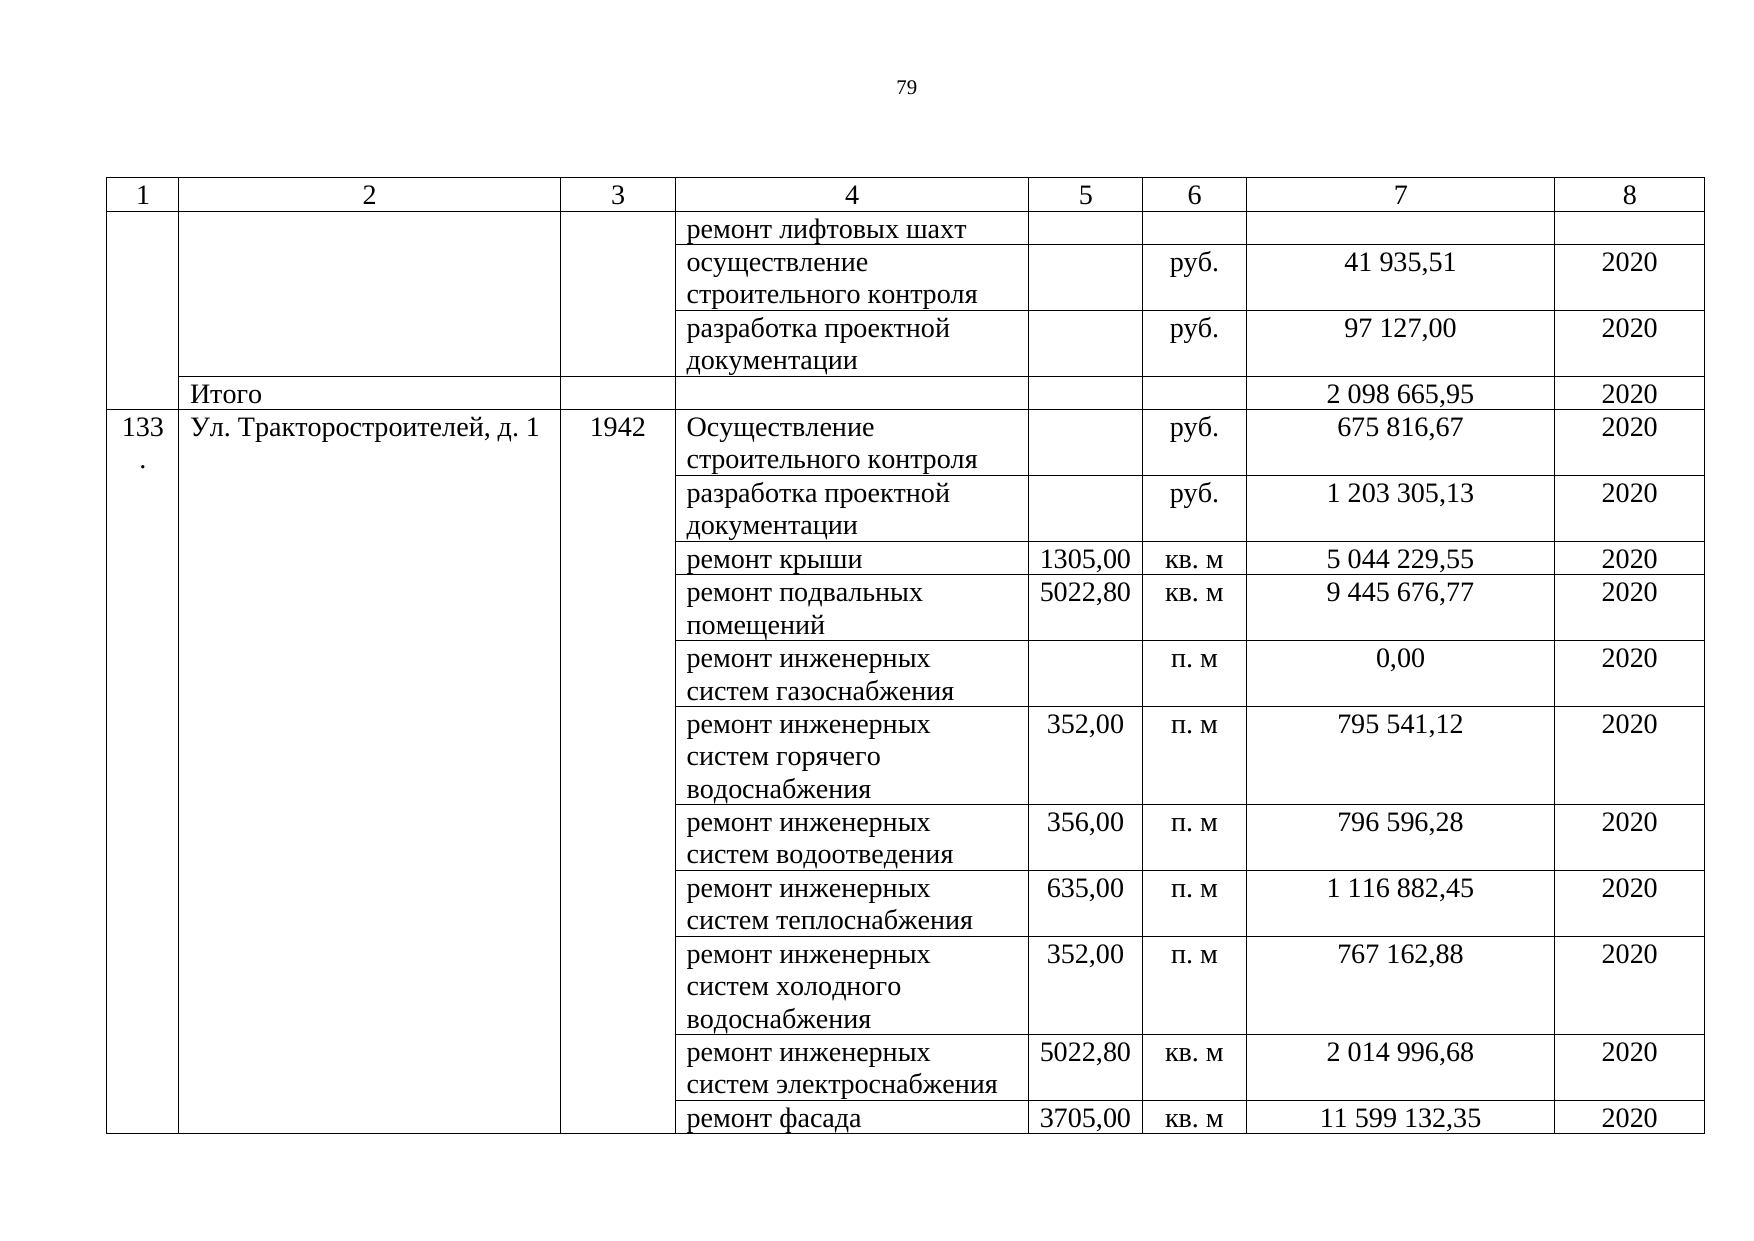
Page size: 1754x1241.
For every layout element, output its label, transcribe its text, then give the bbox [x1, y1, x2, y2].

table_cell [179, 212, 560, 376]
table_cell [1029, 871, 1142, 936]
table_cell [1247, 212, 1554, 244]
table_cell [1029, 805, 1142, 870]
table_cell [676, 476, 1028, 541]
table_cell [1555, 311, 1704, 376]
table_header 3 [561, 178, 675, 211]
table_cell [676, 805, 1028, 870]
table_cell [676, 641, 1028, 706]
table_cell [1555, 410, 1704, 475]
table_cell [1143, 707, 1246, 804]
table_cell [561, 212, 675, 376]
table_header 2 [179, 178, 560, 211]
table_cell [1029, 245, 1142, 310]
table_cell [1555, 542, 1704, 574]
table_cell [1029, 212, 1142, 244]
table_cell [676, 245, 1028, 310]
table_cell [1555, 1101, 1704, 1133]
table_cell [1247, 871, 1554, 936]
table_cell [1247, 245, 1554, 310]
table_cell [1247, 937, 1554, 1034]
table_header 7 [1247, 178, 1554, 211]
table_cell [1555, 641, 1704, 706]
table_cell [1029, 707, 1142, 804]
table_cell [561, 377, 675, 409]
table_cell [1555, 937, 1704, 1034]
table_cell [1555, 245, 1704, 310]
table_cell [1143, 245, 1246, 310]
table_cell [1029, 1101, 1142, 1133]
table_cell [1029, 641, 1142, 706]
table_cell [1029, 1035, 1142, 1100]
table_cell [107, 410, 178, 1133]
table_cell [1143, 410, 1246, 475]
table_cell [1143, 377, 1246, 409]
table_header 4 [676, 178, 1028, 211]
table_header 8 [1555, 178, 1704, 211]
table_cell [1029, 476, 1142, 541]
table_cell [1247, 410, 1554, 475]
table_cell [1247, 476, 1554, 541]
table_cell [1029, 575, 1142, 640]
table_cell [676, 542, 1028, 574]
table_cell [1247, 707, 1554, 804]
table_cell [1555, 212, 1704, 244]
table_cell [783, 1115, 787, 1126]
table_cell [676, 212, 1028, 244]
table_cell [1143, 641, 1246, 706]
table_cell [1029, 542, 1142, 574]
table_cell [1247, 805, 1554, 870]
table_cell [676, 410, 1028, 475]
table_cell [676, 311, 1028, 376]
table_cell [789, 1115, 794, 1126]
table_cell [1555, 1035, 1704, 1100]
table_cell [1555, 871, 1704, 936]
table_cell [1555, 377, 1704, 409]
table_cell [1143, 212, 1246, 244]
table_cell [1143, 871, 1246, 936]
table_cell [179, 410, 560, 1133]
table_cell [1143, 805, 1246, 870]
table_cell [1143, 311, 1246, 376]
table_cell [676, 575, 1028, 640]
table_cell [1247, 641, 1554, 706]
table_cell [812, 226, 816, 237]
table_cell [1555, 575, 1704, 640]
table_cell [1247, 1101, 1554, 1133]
table_header 6 [1143, 178, 1246, 211]
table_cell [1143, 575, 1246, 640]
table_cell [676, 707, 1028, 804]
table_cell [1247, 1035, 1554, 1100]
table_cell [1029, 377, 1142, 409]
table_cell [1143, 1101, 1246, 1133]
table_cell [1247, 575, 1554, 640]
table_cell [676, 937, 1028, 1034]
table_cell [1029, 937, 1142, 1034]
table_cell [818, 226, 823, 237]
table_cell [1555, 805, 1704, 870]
table_header 5 [1029, 178, 1142, 211]
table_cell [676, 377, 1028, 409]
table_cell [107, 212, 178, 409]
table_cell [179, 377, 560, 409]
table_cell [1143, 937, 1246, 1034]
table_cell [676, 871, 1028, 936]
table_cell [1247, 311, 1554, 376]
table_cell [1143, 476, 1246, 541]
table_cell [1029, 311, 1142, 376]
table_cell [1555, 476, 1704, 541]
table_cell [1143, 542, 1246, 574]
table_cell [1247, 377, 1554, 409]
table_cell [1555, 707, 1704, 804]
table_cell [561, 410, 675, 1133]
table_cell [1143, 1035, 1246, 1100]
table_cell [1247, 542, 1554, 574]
table_header 1 [107, 178, 178, 211]
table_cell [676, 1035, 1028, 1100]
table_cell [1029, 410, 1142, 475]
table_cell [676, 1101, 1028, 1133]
